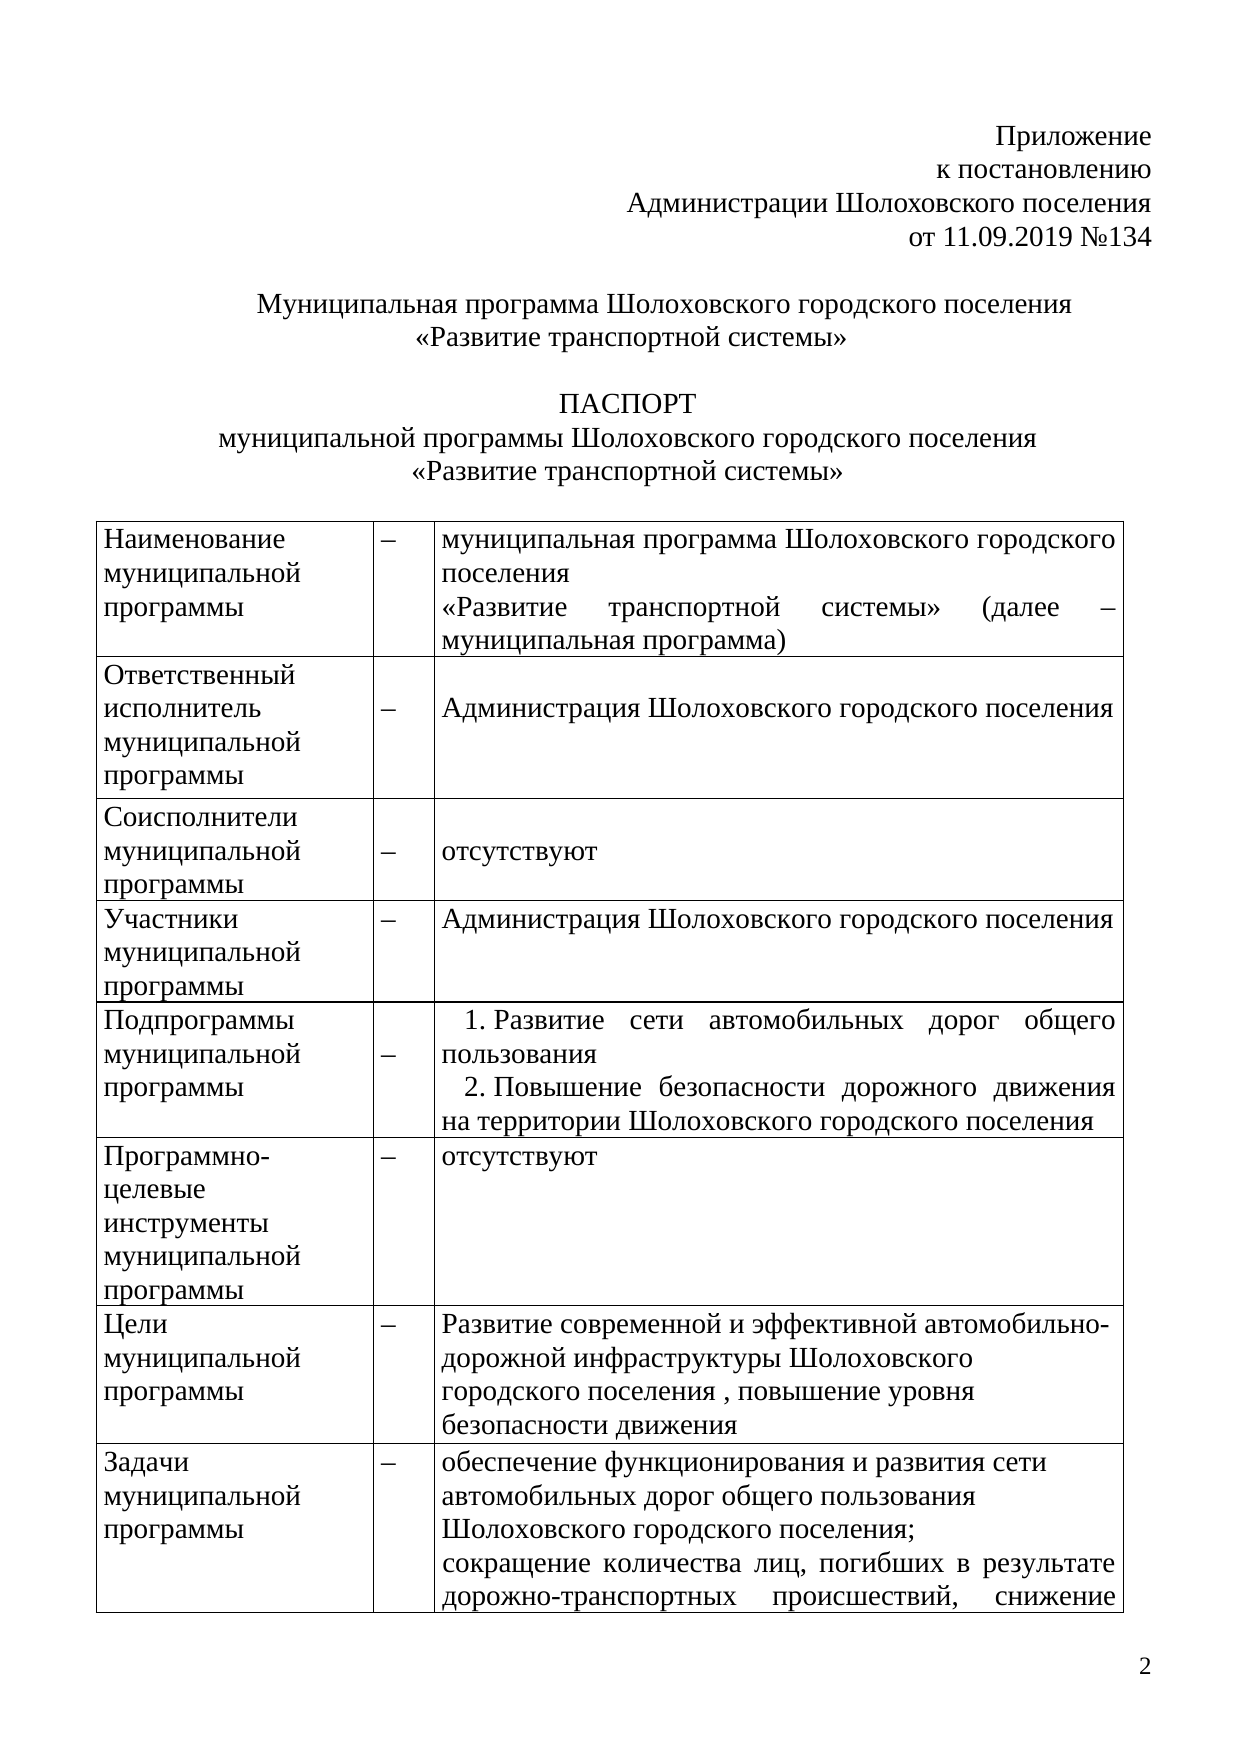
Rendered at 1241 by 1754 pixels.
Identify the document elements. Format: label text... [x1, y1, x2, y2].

table_cell – [374, 1003, 434, 1137]
table_cell отсутствуют [435, 799, 1123, 900]
table_cell Соисполнители муниципальной программы [97, 799, 373, 900]
table_cell Ответственный исполнитель муниципальной программы [97, 657, 373, 798]
table_cell Цели муниципальной программы [97, 1306, 373, 1443]
text «Развитие транспортной системы» [103, 453, 1152, 487]
text «Развитие транспортной системы» [103, 319, 1152, 353]
table_cell Участники муниципальной программы [97, 901, 373, 1001]
table_cell Подпрограммы муниципальной программы [97, 1003, 373, 1137]
table_cell – [374, 657, 434, 798]
text от 11.09.2019 №134 [103, 219, 1152, 252]
table_cell Развитие современной и эффективной автомобильно-дорожной инфраструктуры Шолоховского городского поселения , повышение уровня безопасности движения [435, 1306, 1123, 1443]
text Муниципальная программа Шолоховского городского поселения [103, 286, 1152, 319]
table_header муниципальная программа Шолоховского городского поселения «Развитие транспортной системы» (далее – муниципальная программа) [435, 522, 1123, 656]
text муниципальной программы Шолоховского городского поселения [103, 420, 1152, 453]
table_cell Развитие сети автомобильных дорог общего пользования Повышение безопасности дорожного движения на территории Шолоховского городского поселения [435, 1003, 1123, 1137]
table_cell отсутствуют [435, 1138, 1123, 1305]
table_cell – [374, 799, 434, 900]
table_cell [435, 1444, 1123, 1612]
table_cell Программно-целевые инструменты муниципальной программы [97, 1138, 373, 1305]
text Администрации Шолоховского поселения [103, 185, 1152, 219]
table_cell Администрация Шолоховского городского поселения [435, 657, 1123, 798]
table_header Наименование муниципальной программы [97, 522, 373, 656]
text Приложение [103, 118, 1152, 152]
table_cell – [374, 1306, 434, 1443]
table_cell – [374, 1138, 434, 1305]
text к постановлению [103, 152, 1152, 185]
table_cell Администрация Шолоховского городского поселения [435, 901, 1123, 1001]
text Паспорт [103, 386, 1152, 420]
table_cell – [374, 1444, 434, 1612]
table_header – [374, 522, 434, 656]
table_cell – [374, 901, 434, 1001]
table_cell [97, 1444, 373, 1612]
